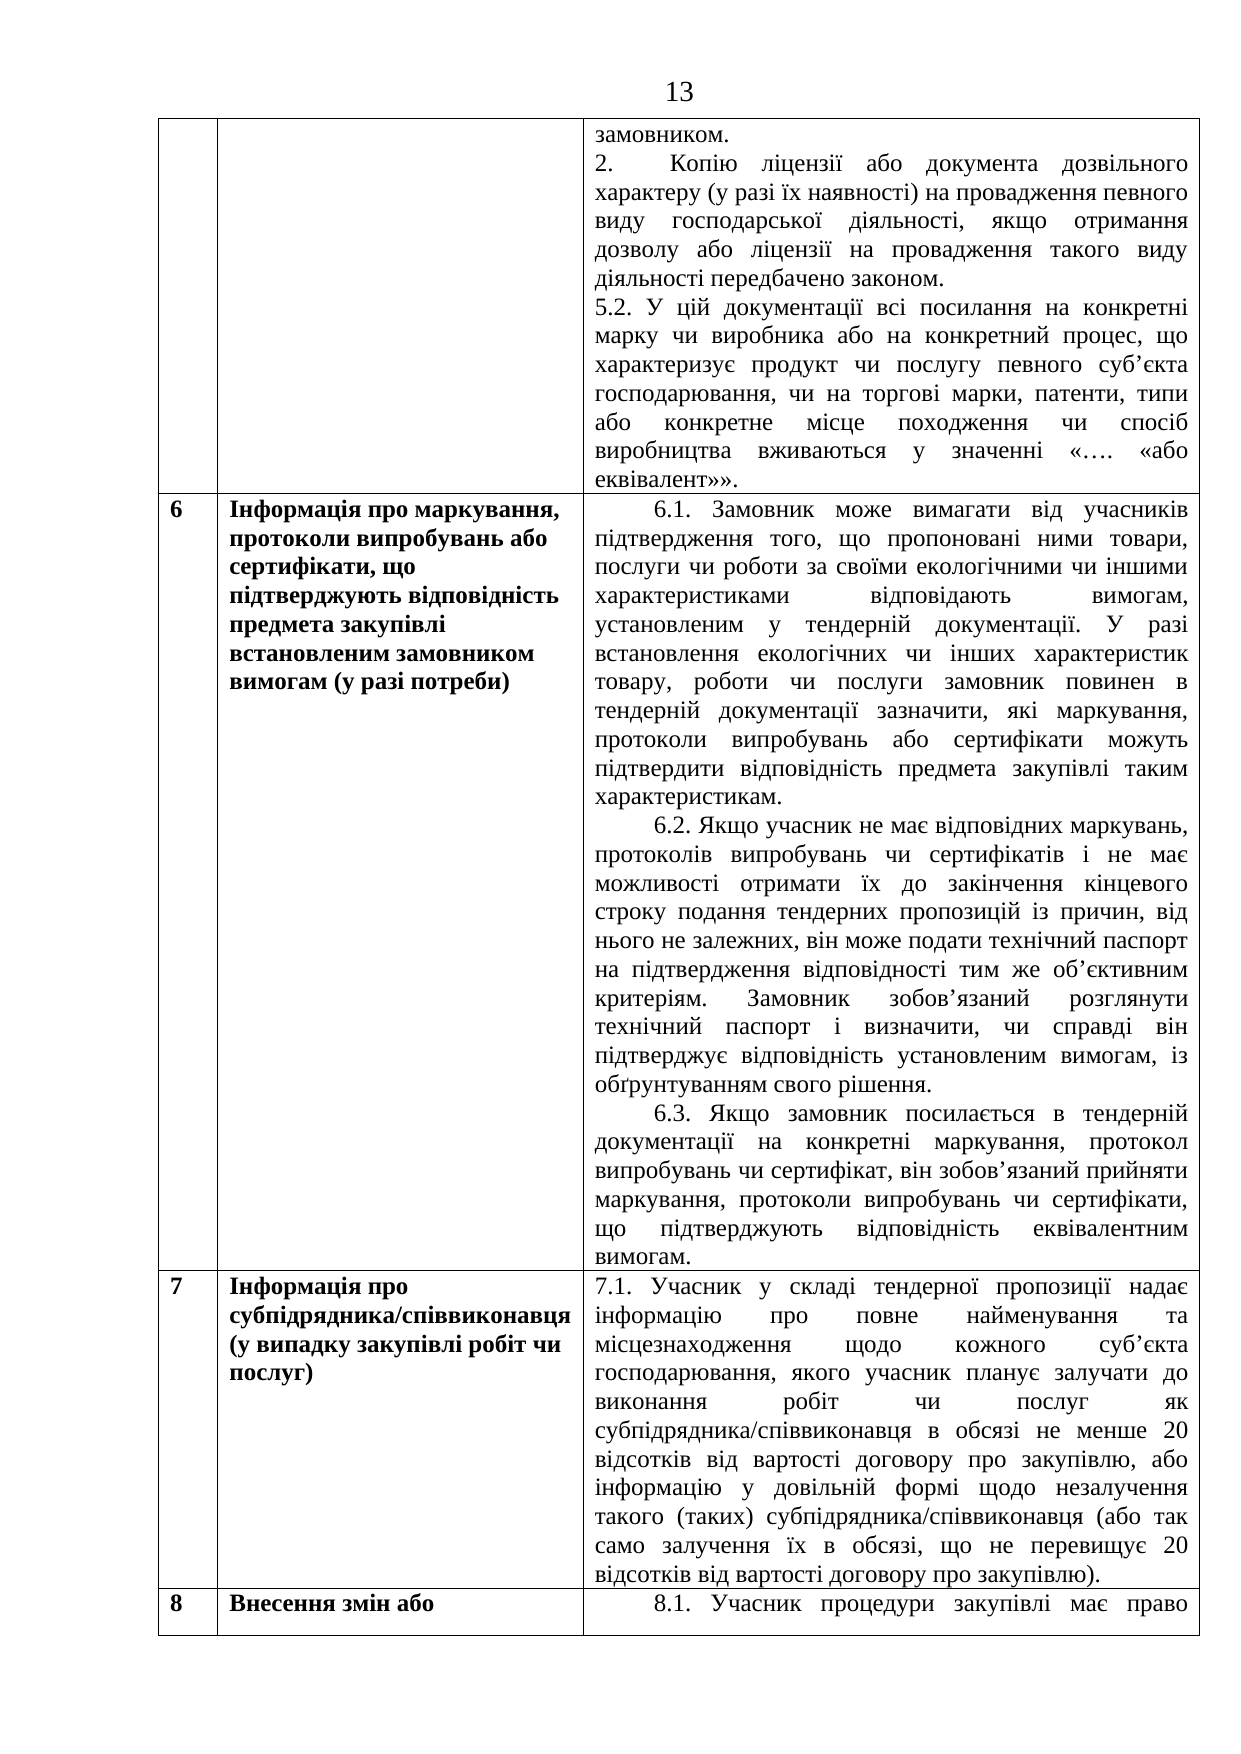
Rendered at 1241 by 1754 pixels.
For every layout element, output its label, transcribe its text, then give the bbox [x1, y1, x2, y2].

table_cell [584, 1589, 1199, 1635]
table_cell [584, 119, 1199, 493]
table_cell Інформація про субпідрядника/співвиконавця (у випадку закупівлі робіт чи послуг) [218, 1271, 583, 1587]
table_cell Інформація про маркування, протоколи випробувань або сертифікати, що підтверджують відповідність предмета закупівлі встановленим замовником вимогам (у разі потреби) [218, 494, 583, 1270]
table_cell 7.1. Учасник у складі тендерної пропозиції надає інформацію про повне найменування та місцезнаходження щодо кожного суб’єкта господарювання, якого учасник планує залучати до виконання робіт чи послуг як субпідрядника/співвиконавця в обсязі не менше 20 відсотків від вартості договору про закупівлю, або інформацію у довільній формі щодо незалучення такого (таких) субпідрядника/співвиконавця (або так само залучення їх в обсязі, що не перевищує 20 відсотків від вартості договору про закупівлю). [584, 1271, 1199, 1587]
table_cell 8 [159, 1589, 217, 1635]
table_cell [218, 119, 583, 493]
table_cell 6 [159, 494, 217, 1270]
table_cell 5 [159, 119, 217, 493]
table_cell 6.1. Замовник може вимагати від учасників підтвердження того, що пропоновані ними товари, послуги чи роботи за своїми екологічними чи іншими характеристиками відповідають вимогам, установленим у тендерній документації. У разі встановлення екологічних чи інших характеристик товару, роботи чи послуги замовник повинен в тендерній документації зазначити, які маркування, протоколи випробувань або сертифікати можуть підтвердити відповідність предмета закупівлі таким характеристикам. 6.2. Якщо учасник не має відповідних маркувань, протоколів випробувань чи сертифікатів і не має можливості отримати їх до закінчення кінцевого строку подання тендерних пропозицій із причин, від нього не залежних, він може подати технічний паспорт на підтвердження відповідності тим же об’єктивним критеріям. Замовник зобов’язаний розглянути технічний паспорт і визначити, чи справді він підтверджує відповідність установленим вимогам, із обґрунтуванням свого рішення. 6.3. Якщо замовник посилається в тендерній документації на конкретні маркування, протокол випробувань чи сертифікат, він зобов’язаний прийняти маркування, протоколи випробувань чи сертифікати, що підтверджують відповідність еквівалентним вимогам. [584, 494, 1199, 1270]
table_cell 7 [159, 1271, 217, 1587]
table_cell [218, 1589, 583, 1635]
